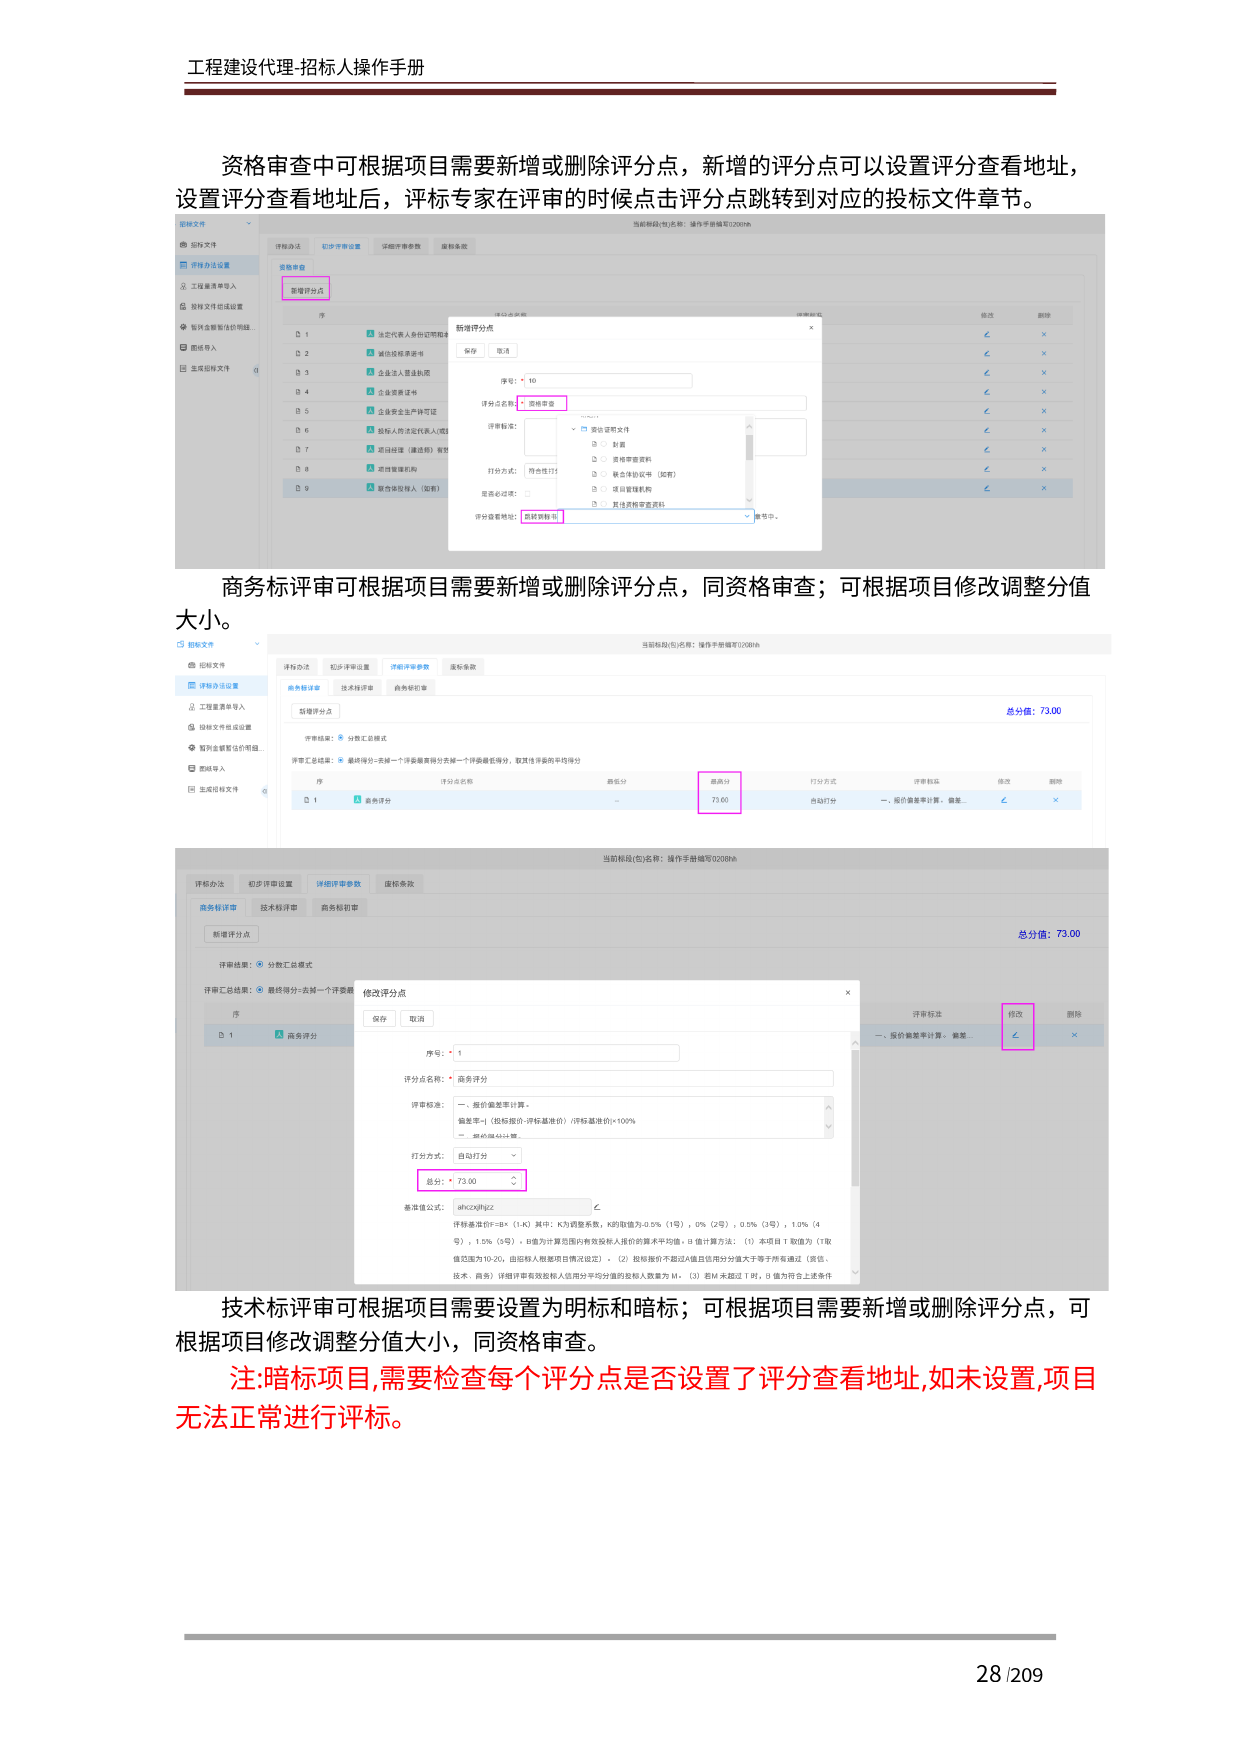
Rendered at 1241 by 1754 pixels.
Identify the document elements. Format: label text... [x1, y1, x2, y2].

text 资格审查中可根据项目需要新增或删除评分点，新增的评分点可以设置评分查看地址，设置评分查看地址后，评标专家在评审的时候点击评分点跳转到对应的投标文件章节。 [175, 148, 1109, 214]
picture [175, 634, 1112, 1291]
text 技术标评审可根据项目需要设置为明标和暗标；可根据项目需要新增或删除评分点，可根据项目修改调整分值大小，同资格审查。 [175, 1291, 1109, 1357]
picture [175, 214, 1106, 569]
text 商务标评审可根据项目需要新增或删除评分点，同资格审查；可根据项目修改调整分值大小。 [175, 568, 1109, 634]
text 注:暗标项目,需要检查每个评分点是否设置了评分查看地址,如未设置,项目无法正常进行评标。 [175, 1357, 1109, 1435]
